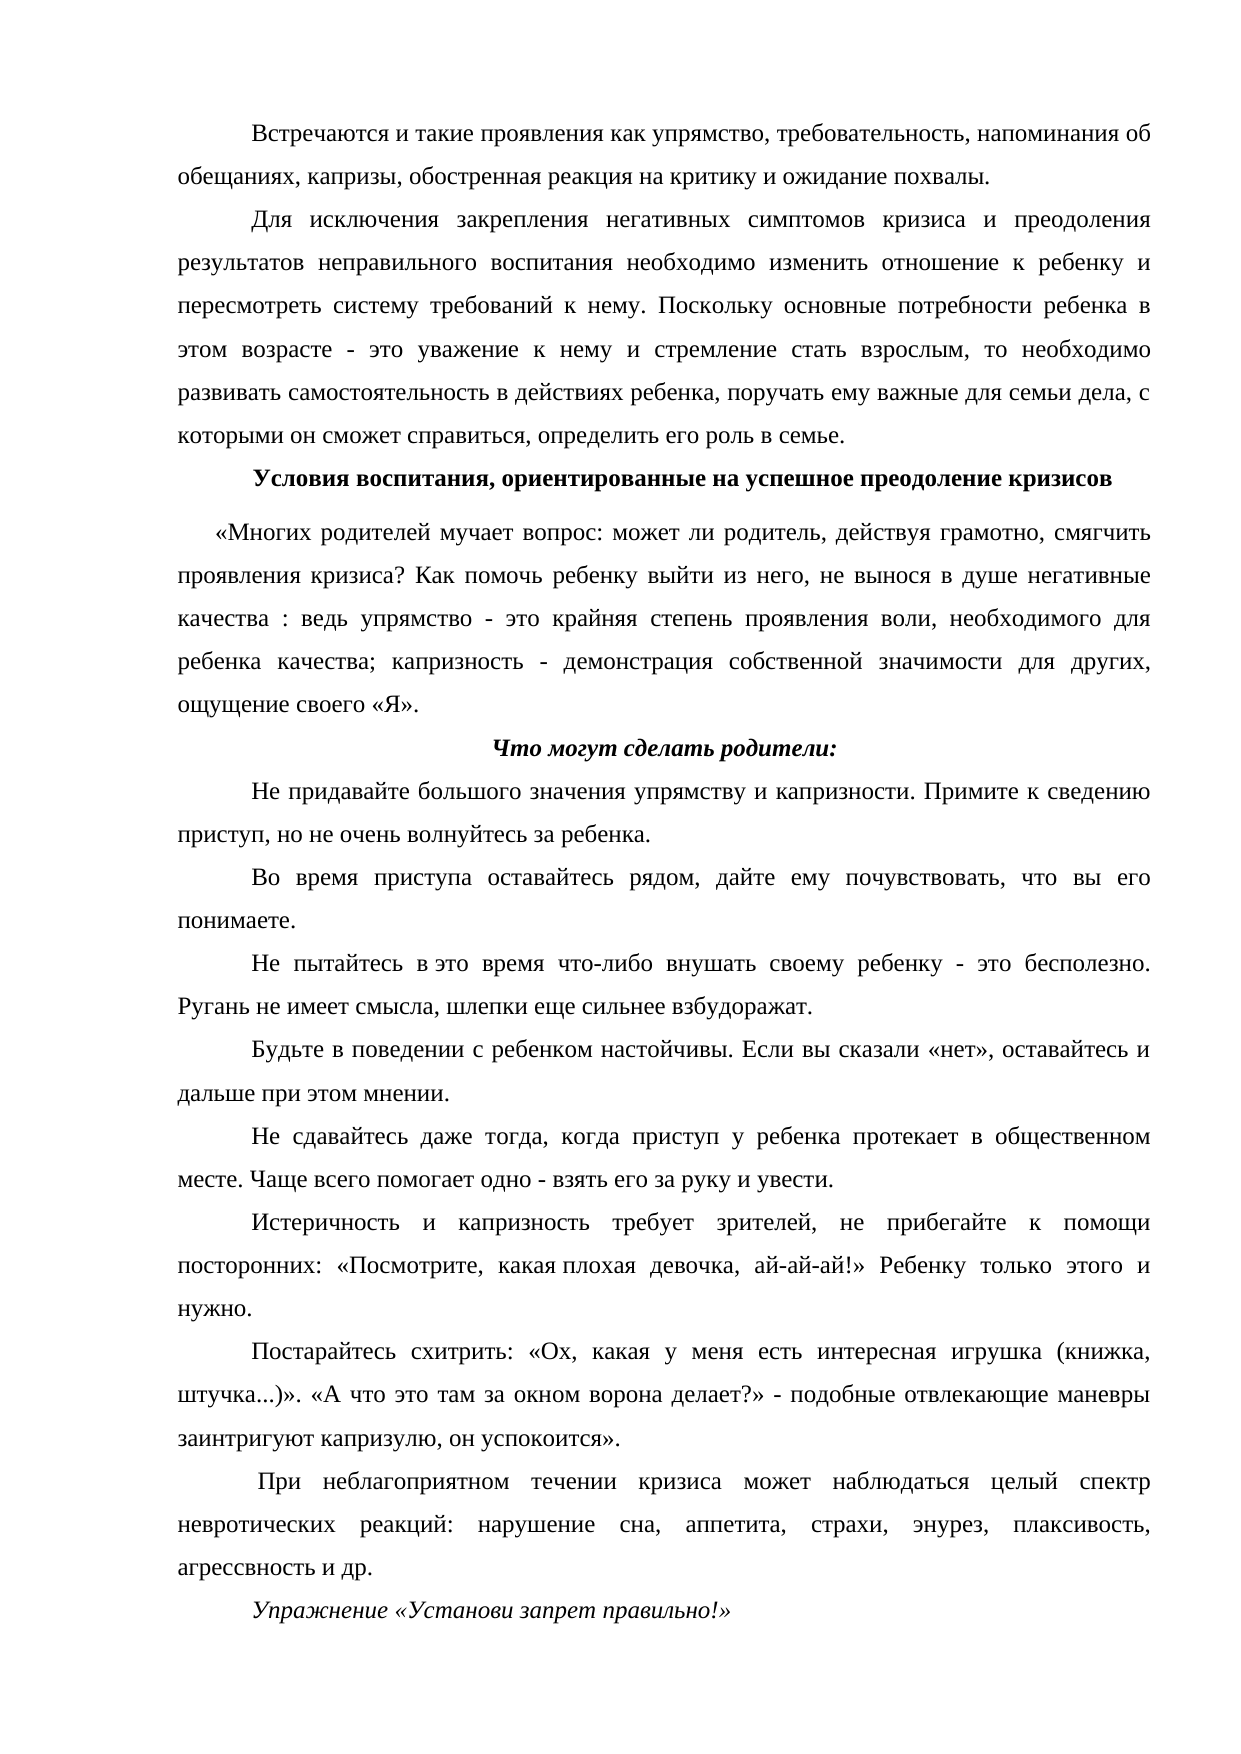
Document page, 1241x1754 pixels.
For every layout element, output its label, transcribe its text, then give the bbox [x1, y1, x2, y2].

text Не сдавайтесь даже тогда, когда приступ у ребенка протекает в общественном месте. Чаще всего помогает одно - взять его за руку и увести. [177, 1121, 1152, 1193]
text Будьте в поведении с ребенком настойчивы. Если вы сказали «нет», оставайтесь и дальше при этом мнении. [177, 1034, 1152, 1106]
text При неблагоприятном течении кризиса может наблюдаться целый спектр невротических реакций: нарушение сна, аппетита, страхи, энурез, плаксивость, агрессвность и др. [177, 1466, 1152, 1581]
text Не придавайте большого значения упрямству и капризности. Примите к сведению приступ, но не очень волнуйтесь за ребенка. [177, 776, 1152, 848]
text «Многих родителей мучает вопрос: может ли родитель, действуя грамотно, смягчить проявления кризиса? Как помочь ребенку выйти из него, не вынося в душе негативные качества : ведь упрямство - это крайняя степень проявления воли, необходимого для ребенка качества; капризность - демонстрация собственной значимости для других, ощущение своего «Я». [177, 517, 1152, 718]
text Встречаются и такие проявления как упрямство, требовательность, напоминания об обещаниях, капризы, обостренная реакция на критику и ожидание похвалы. [177, 118, 1152, 190]
text Во время приступа оставайтесь рядом, дайте ему почувствовать, что вы его понимаете. [177, 862, 1152, 934]
text Что могут сделать родители: [177, 733, 1152, 761]
text Истеричность и капризность требует зрителей, не прибегайте к помощи посторонних: «Посмотрите, какая плохая девочка, ай-ай-ай!» Ребенку только этого и нужно. [177, 1207, 1152, 1322]
text Постарайтесь схитрить: «Ох, какая у меня есть интересная игрушка (книжка, штучка...)». «А что это там за окном ворона делает?» - подобные отвлекающие маневры заинтригуют капризулю, он успокоится». [177, 1336, 1152, 1451]
text Упражнение «Установи запрет правильно!» [177, 1595, 1152, 1624]
text Не пытайтесь в это время что-либо внушать своему ребенку - это бесполезно. Ругань не имеет смысла, шлепки еще сильнее взбудоражат. [177, 948, 1152, 1020]
text Для исключения закрепления негативных симптомов кризиса и преодоления результатов неправильного воспитания необходимо изменить отношение к ребенку и пересмотреть систему требований к нему. Поскольку основные потребности ребенка в этом возрасте - это уважение к нему и стремление стать взрослым, то необходимо развивать самостоятельность в действиях ребенка, поручать ему важные для семьи дела, с которыми он сможет справиться, определить его роль в семье. [177, 204, 1152, 449]
list Условия воспитания, ориентированные на успешное преодоление кризисов [252, 463, 1152, 492]
